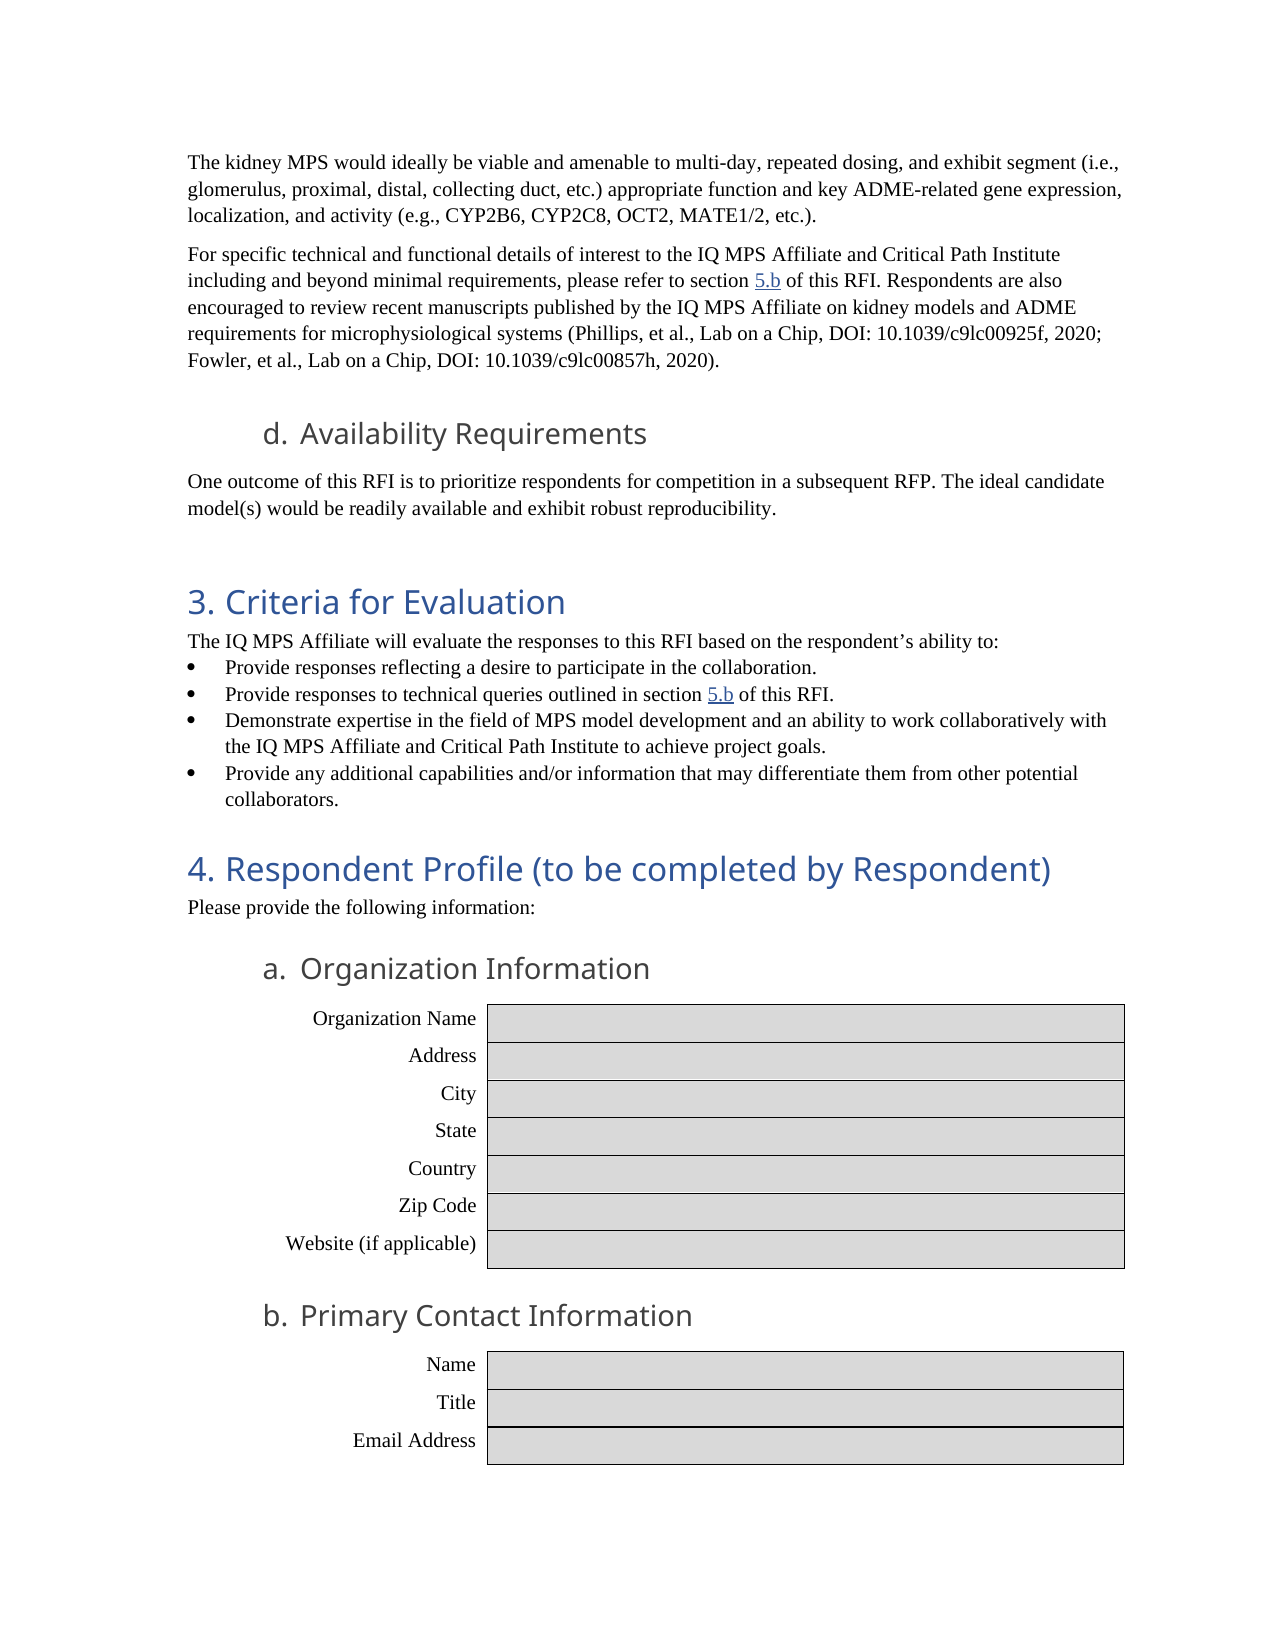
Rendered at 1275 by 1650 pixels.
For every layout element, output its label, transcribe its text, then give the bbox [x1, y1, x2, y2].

table_cell Zip Code [233, 1193, 487, 1230]
list Demonstrate expertise in the field of MPS model development and an ability to work collaboratively with the IQ MPS Affiliate and Critical Path Institute to achieve project goals. [187, 708, 1125, 758]
list Organization Information [262, 948, 1125, 988]
list Provide responses to technical queries outlined in section 5.b of this RFI. [187, 682, 1125, 706]
list For specific technical and functional details of interest to the IQ MPS Affiliate and Critical Path Institute including and beyond minimal requirements, please refer to section 5.b of this RFI. Respondents are also encouraged to review recent manuscripts published by the IQ MPS Affiliate on kidney models and ADME requirements for microphysiological systems (Phillips, et al., Lab on a Chip, DOI: 10.1039/c9lc00925f, 2020; Fowler, et al., Lab on a Chip, DOI: 10.1039/c9lc00857h, 2020). [187, 242, 1125, 372]
table_cell [488, 1390, 1123, 1426]
table_cell Country [233, 1155, 487, 1192]
table_cell Email Address [188, 1426, 487, 1464]
list Please provide the following information: [187, 895, 1125, 919]
table_cell [488, 1428, 1123, 1464]
table_header [488, 1005, 1124, 1042]
table_cell Title [188, 1389, 487, 1426]
list Primary Contact Information [262, 1295, 1125, 1335]
table_cell Address [233, 1042, 487, 1079]
table_cell [488, 1118, 1124, 1155]
list The kidney MPS would ideally be viable and amenable to multi-day, repeated dosing, and exhibit segment (i.e., glomerulus, proximal, distal, collecting duct, etc.) appropriate function and key ADME-related gene expression, localization, and activity (e.g., CYP2B6, CYP2C8, OCT2, MATE1/2, etc.). [187, 150, 1125, 227]
table_cell [488, 1081, 1124, 1117]
table_cell [488, 1194, 1124, 1230]
list Availability Requirements [262, 413, 1125, 453]
table_cell Website (if applicable) [233, 1230, 487, 1268]
table_cell City [233, 1080, 487, 1117]
table_header [488, 1352, 1123, 1389]
table_cell [488, 1231, 1124, 1268]
list Provide any additional capabilities and/or information that may differentiate them from other potential collaborators. [187, 761, 1125, 811]
table_header Name [188, 1351, 487, 1389]
table_header Organization Name [233, 1004, 487, 1042]
text One outcome of this RFI is to prioritize respondents for competition in a subsequent RFP. The ideal candidate model(s) would be readily available and exhibit robust reproducibility. [187, 469, 1125, 520]
list Provide responses reflecting a desire to participate in the collaboration. [187, 655, 1125, 679]
list Criteria for Evaluation [187, 579, 1125, 624]
table_cell [488, 1156, 1124, 1192]
list Respondent Profile (to be completed by Respondent) [187, 845, 1125, 891]
table_cell State [233, 1117, 487, 1155]
list The IQ MPS Affiliate will evaluate the responses to this RFI based on the respondent’s ability to: [187, 629, 1125, 653]
table_cell [488, 1043, 1124, 1079]
